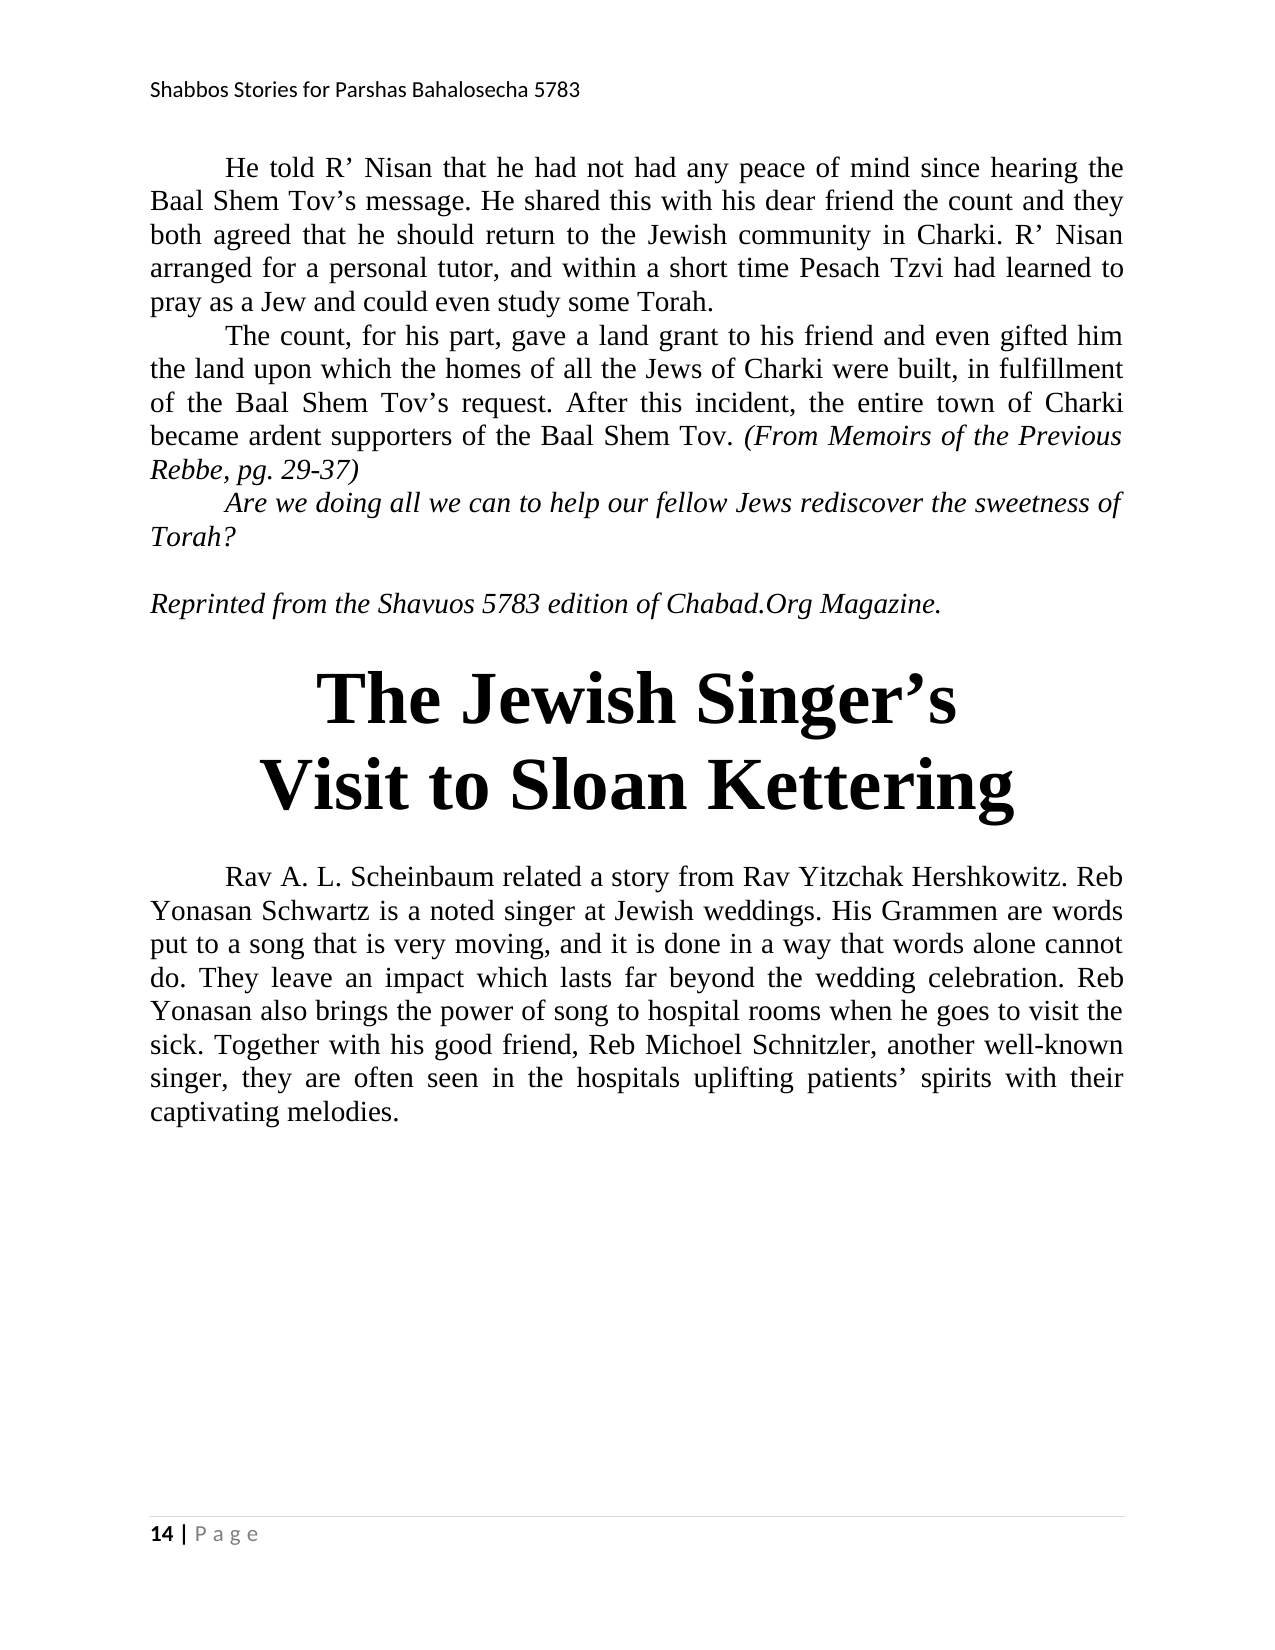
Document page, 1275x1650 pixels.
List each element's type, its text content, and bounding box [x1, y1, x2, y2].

text Reprinted from the Shavuos 5783 edition of Chabad.Org Magazine. [150, 586, 1125, 619]
text Visit to Sloan Kettering [150, 739, 1125, 826]
text The count, for his part, gave a land grant to his friend and even gifted him the land upon which the homes of all the Jews of Charki were built, in fulfillment of the Baal Shem Tov’s request. After this incident, the entire town of Charki became ardent supporters of the Baal Shem Tov. (From Memoirs of the Previous Rebbe, pg. 29-37) [150, 318, 1125, 485]
text He told R’ Nisan that he had not had any peace of mind since hearing the Baal Shem Tov’s message. He shared this with his dear friend the count and they both agreed that he should return to the Jewish community in Charki. R’ Nisan arranged for a personal tutor, and within a short time Pesach Tzvi had learned to pray as a Jew and could even study some Torah. [150, 150, 1125, 318]
text The Jewish Singer’s [150, 653, 1125, 739]
text Rav A. L. Scheinbaum related a story from Rav Yitzchak Hershkowitz. Reb Yonasan Schwartz is a noted singer at Jewish weddings. His Grammen are words put to a song that is very moving, and it is done in a way that words alone cannot do. They leave an impact which lasts far beyond the wedding celebration. Reb Yonasan also brings the power of song to hospital rooms when he goes to visit the sick. Together with his good friend, Reb Michoel Schnitzler, another well-known singer, they are often seen in the hospitals uplifting patients’ spirits with their captivating melodies. [150, 859, 1125, 1127]
text Are we doing all we can to help our fellow Jews rediscover the sweetness of Torah? [150, 485, 1125, 552]
